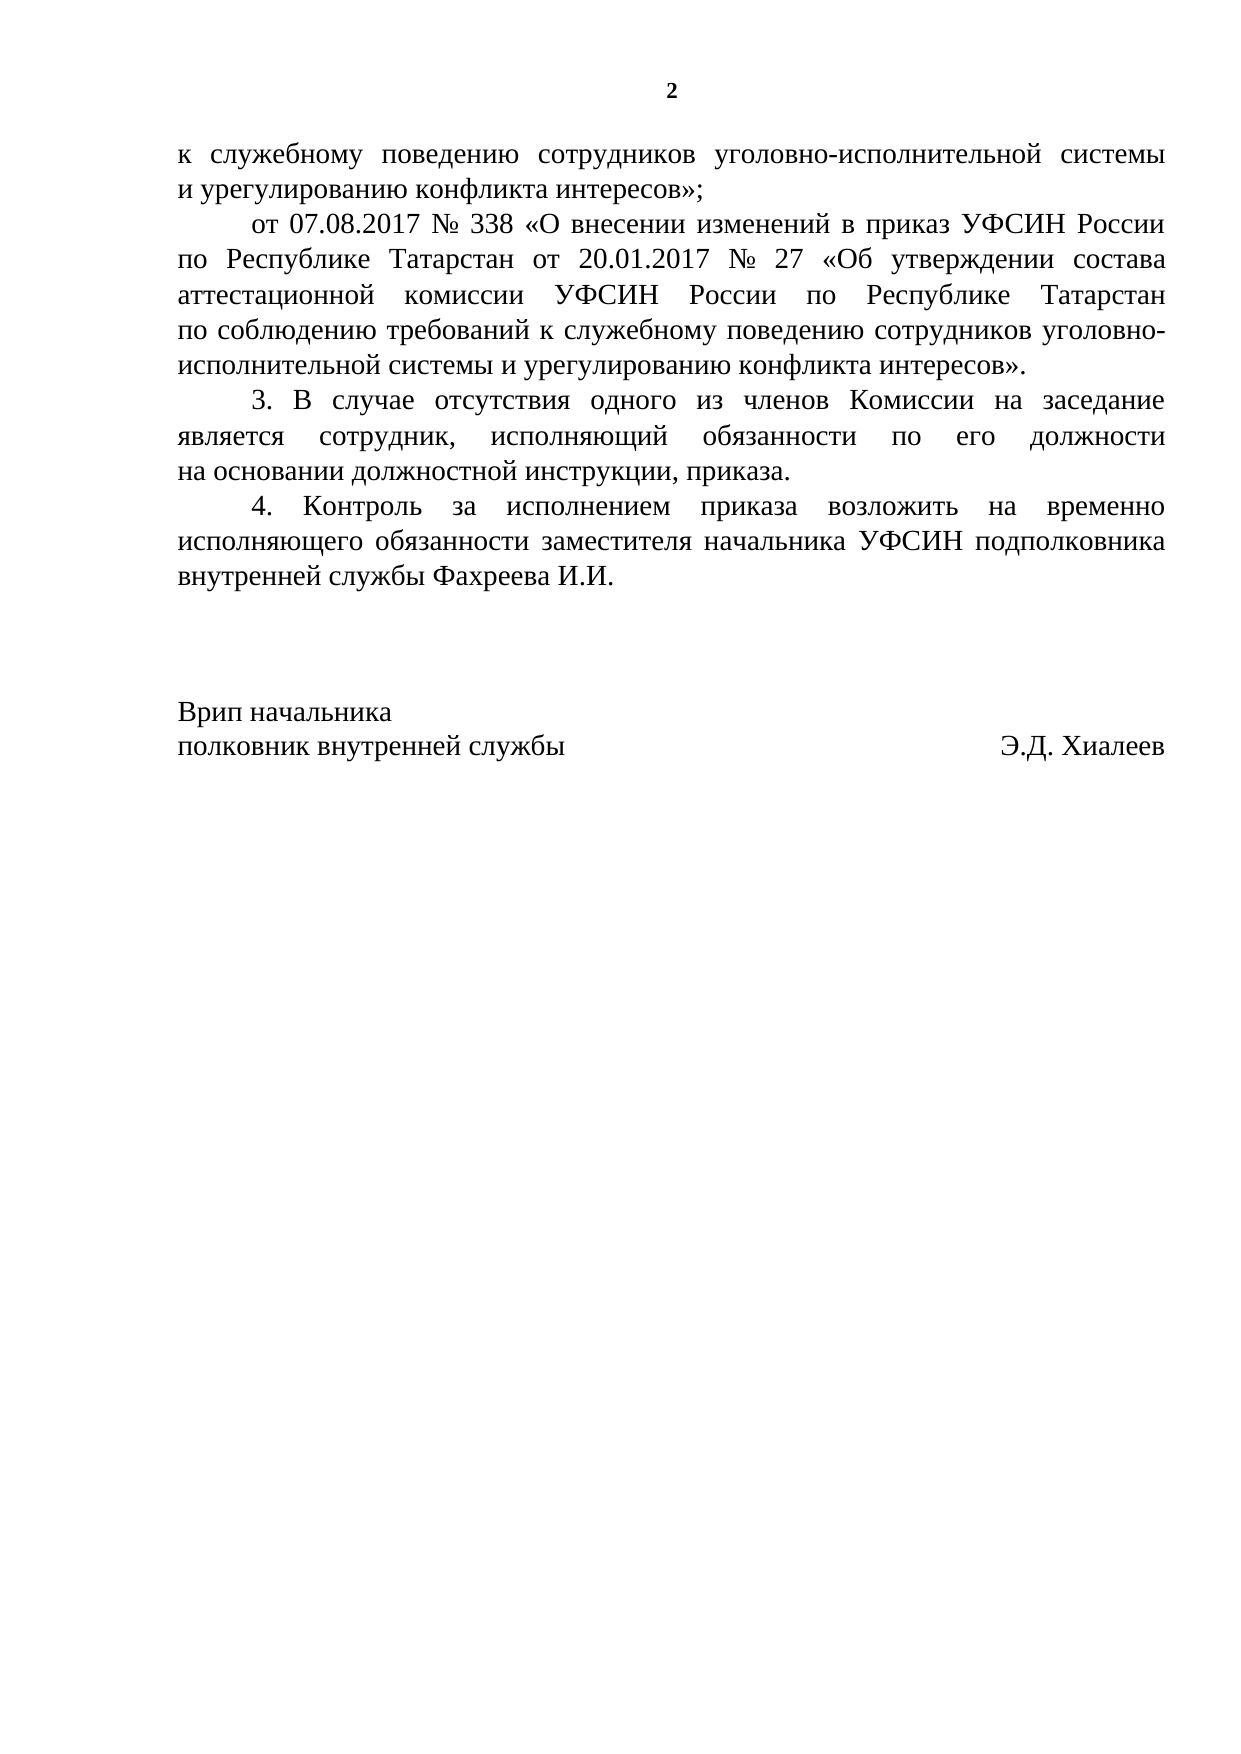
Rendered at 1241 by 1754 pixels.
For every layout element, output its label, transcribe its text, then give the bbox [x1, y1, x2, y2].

text от 07.08.2017 № 338 «О внесении изменений в приказ УФСИН России по Республике Татарстан от 20.01.2017 № 27 «Об утверждении состава аттестационной комиссии УФСИН России по Республике Татарстан по соблюдению требований к служебному поведению сотрудников уголовно-исполнительной системы и урегулированию конфликта интересов». [177, 206, 1166, 381]
text 3. В случае отсутствия одного из членов Комиссии на заседание является сотрудник, исполняющий обязанности по его должности на основании должностной инструкции, приказа. [177, 382, 1166, 486]
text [177, 136, 1166, 205]
text полковник внутренней службы Э.Д. Хиалеев [177, 728, 1166, 761]
text 4. Контроль за исполнением приказа возложить на временно исполняющего обязанности заместителя начальника УФСИН подполковника внутренней службы Фахреева И.И. [177, 488, 1166, 592]
text Врип начальника [177, 694, 1166, 728]
